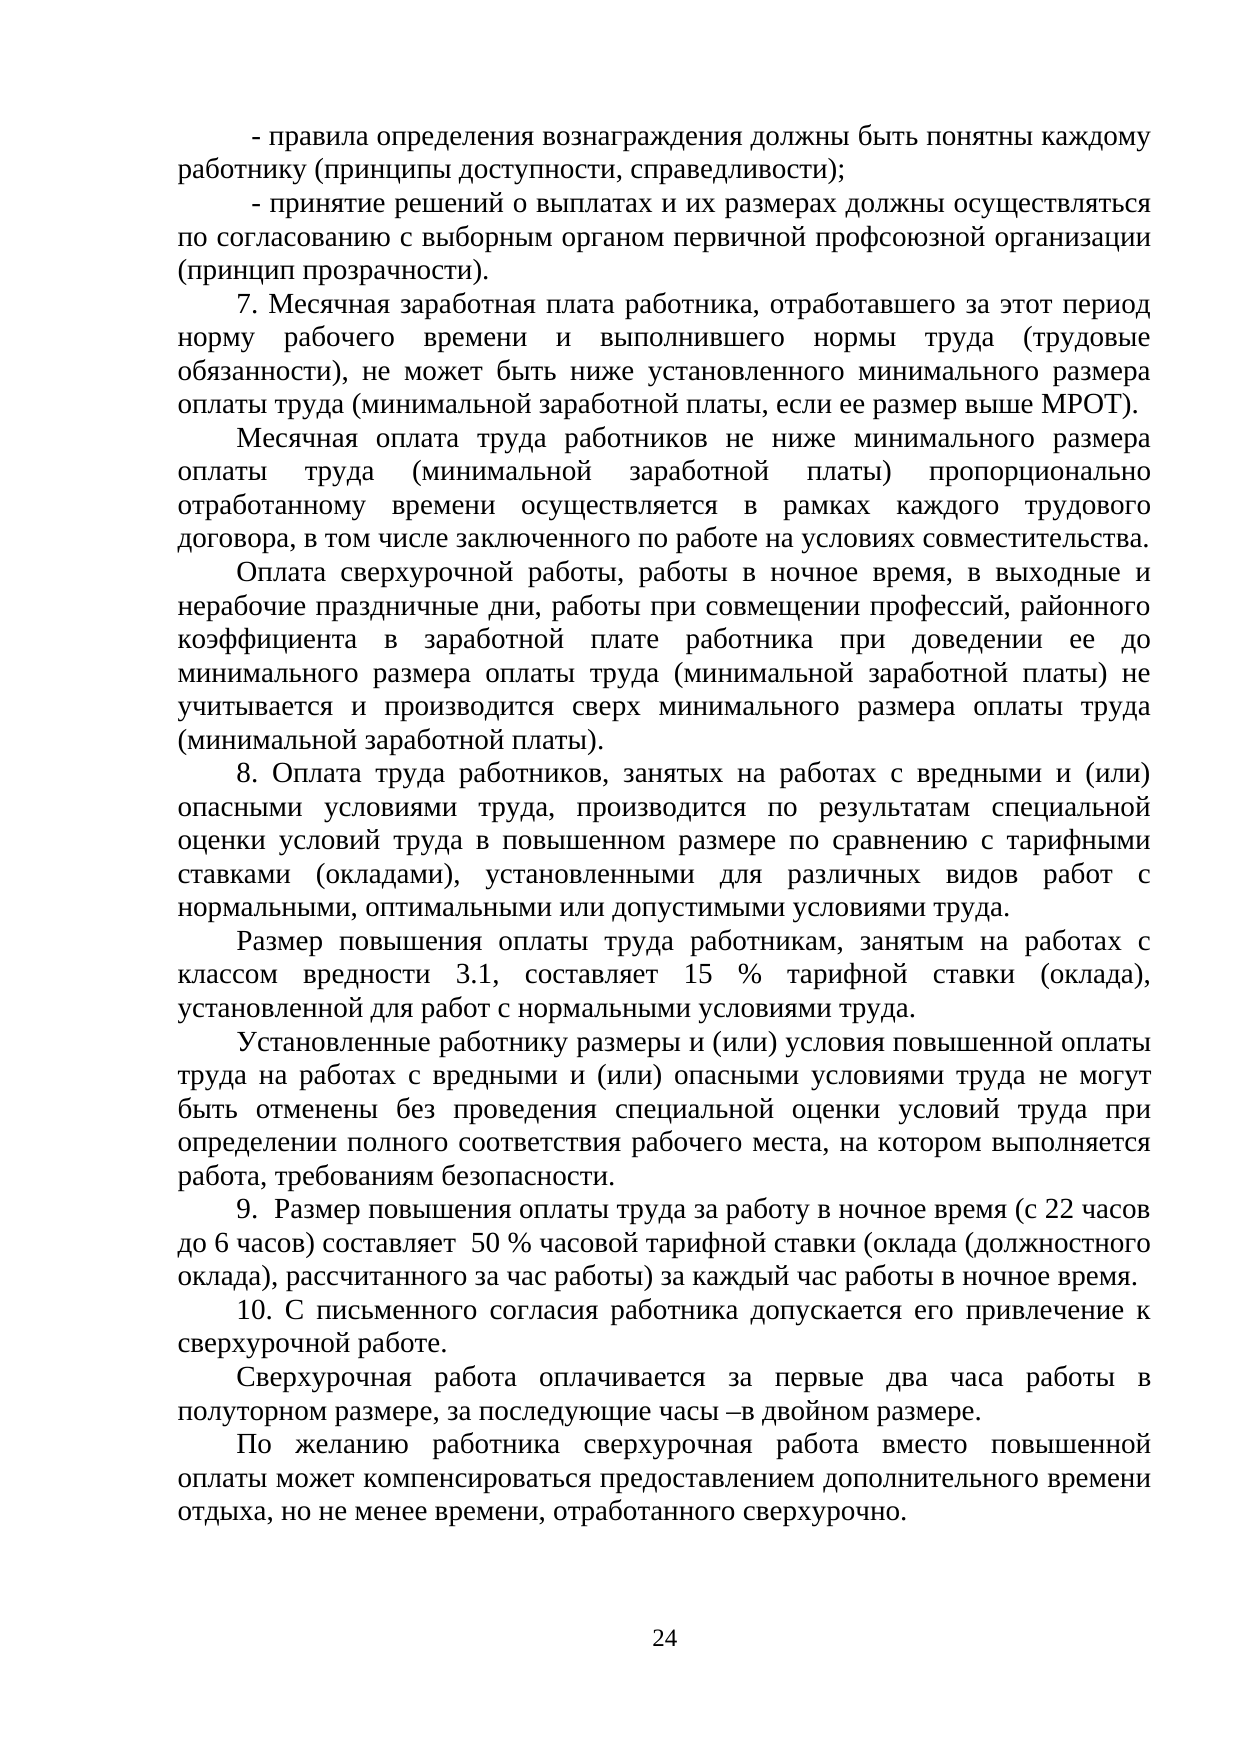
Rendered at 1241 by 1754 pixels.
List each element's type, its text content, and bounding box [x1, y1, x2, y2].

text Сверхурочная работа оплачивается за первые два часа работы в полуторном размере, за последующие часы –в двойном размере. [177, 1359, 1152, 1426]
text 10. С письменного согласия работника допускается его привлечение к сверхурочной работе. [177, 1292, 1152, 1359]
text Оплата сверхурочной работы, работы в ночное время, в выходные и нерабочие праздничные дни, работы при совмещении профессий, районного коэффициента в заработной плате работника при доведении ее до минимального размера оплаты труда (минимальной заработной платы) не учитывается и производится сверх минимального размера оплаты труда (минимальной заработной платы). [177, 554, 1152, 755]
text 8. Оплата труда работников, занятых на работах с вредными и (или) опасными условиями труда, производится по результатам специальной оценки условий труда в повышенном размере по сравнению с тарифными ставками (окладами), установленными для различных видов работ с нормальными, оптимальными или допустимыми условиями труда. [177, 755, 1152, 923]
text Установленные работнику размеры и (или) условия повышенной оплаты труда на работах с вредными и (или) опасными условиями труда не могут быть отменены без проведения специальной оценки условий труда при определении полного соответствия рабочего места, на котором выполняется работа, требованиям безопасности. [177, 1024, 1152, 1191]
text - принятие решений о выплатах и их размерах должны осуществляться по согласованию с выборным органом первичной профсоюзной организации (принцип прозрачности). [177, 185, 1152, 286]
text 9. Размер повышения оплаты труда за работу в ночное время (с 22 часов до 6 часов) составляет 50 % часовой тарифной ставки (оклада (должностного оклада), рассчитанного за час работы) за каждый час работы в ночное время. [177, 1191, 1152, 1292]
text 7. Месячная заработная плата работника, отработавшего за этот период норму рабочего времени и выполнившего нормы труда (трудовые обязанности), не может быть ниже установленного минимального размера оплаты труда (минимальной заработной платы, если ее размер выше МРОТ). [177, 286, 1152, 420]
text - правила определения вознаграждения должны быть понятны каждому работнику (принципы доступности, справедливости); [177, 118, 1152, 185]
text По желанию работника сверхурочная работа вместо повышенной оплаты может компенсироваться предоставлением дополнительного времени отдыха, но не менее времени, отработанного сверхурочно. [177, 1426, 1152, 1527]
text Месячная оплата труда работников не ниже минимального размера оплаты труда (минимальной заработной платы) пропорционально отработанному времени осуществляется в рамках каждого трудового договора, в том числе заключенного по работе на условиях совместительства. [177, 420, 1152, 554]
text Размер повышения оплаты труда работникам, занятым на работах с классом вредности 3.1, составляет 15 % тарифной ставки (оклада), установленной для работ с нормальными условиями труда. [177, 923, 1152, 1024]
